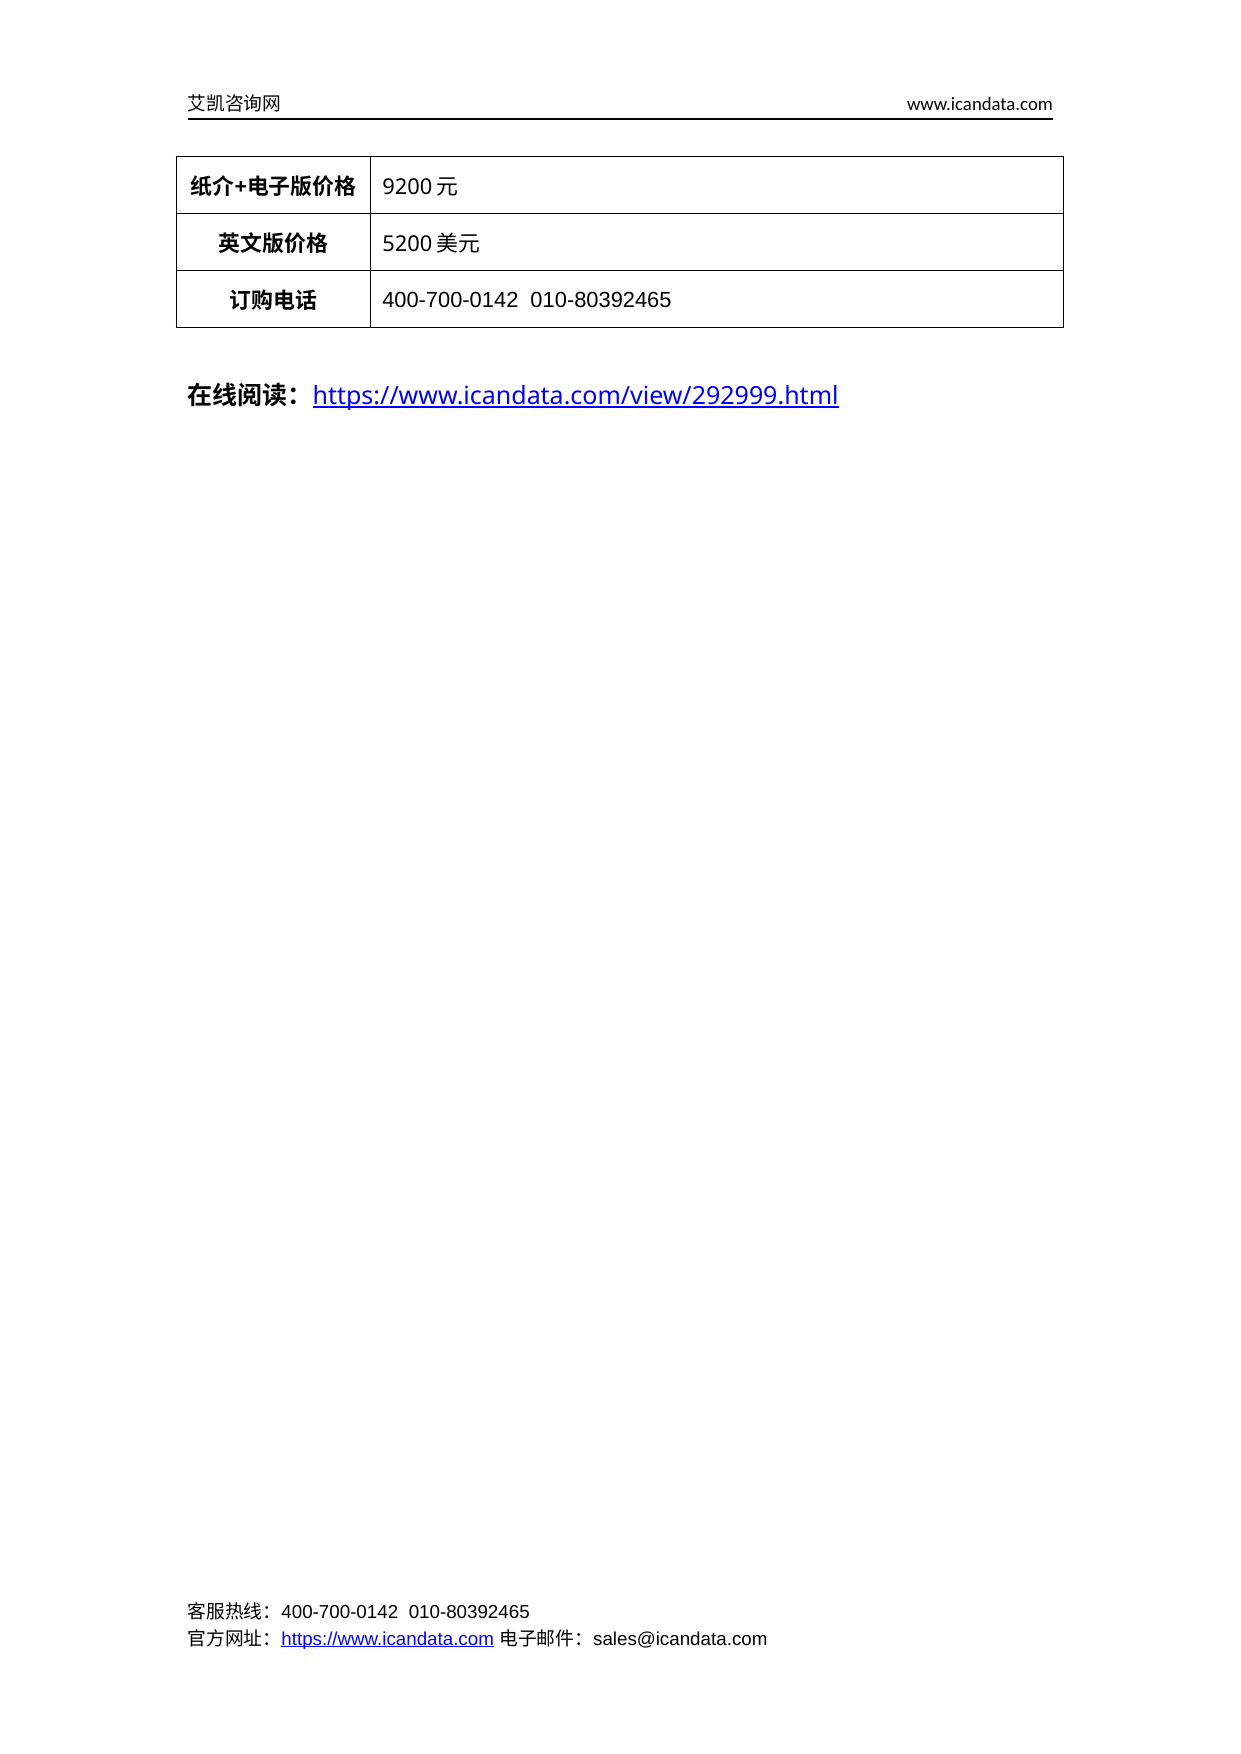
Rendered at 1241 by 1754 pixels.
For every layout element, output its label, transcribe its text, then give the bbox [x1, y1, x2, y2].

table_cell 订购电话 [177, 271, 370, 327]
table_cell 400-700-0142 010-80392465 [371, 271, 1063, 327]
table_cell 纸介+电子版价格 [177, 157, 370, 213]
table_cell 5200美元 [371, 214, 1063, 270]
text 在线阅读：https://www.icandata.com/view/292999.html [187, 361, 1053, 426]
table_cell 英文版价格 [177, 214, 370, 270]
table_cell 9200元 [371, 157, 1063, 213]
